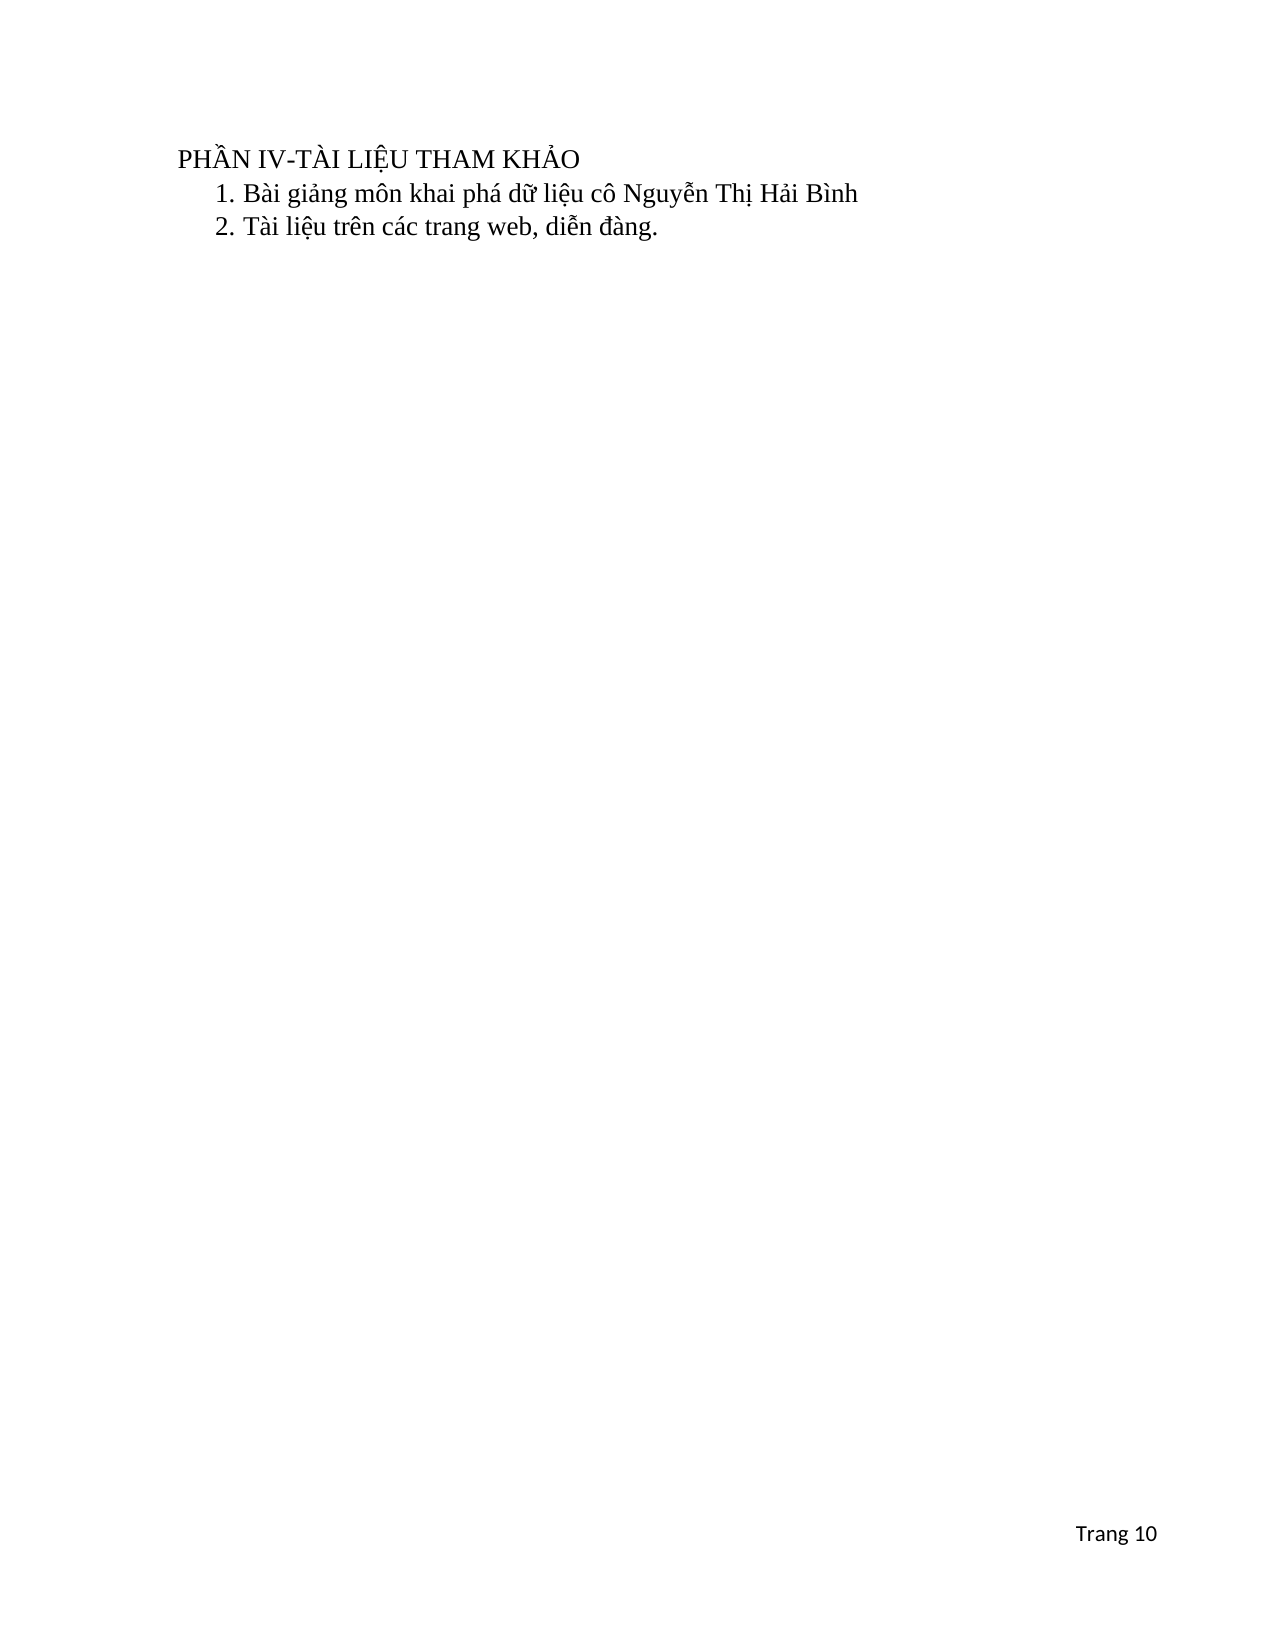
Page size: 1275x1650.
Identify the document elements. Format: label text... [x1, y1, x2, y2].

list Bài giảng môn khai phá dữ liệu cô Nguyễn Thị Hải Bình [215, 177, 1157, 208]
list Tài liệu trên các trang web, diễn đàng. [215, 210, 1157, 241]
subtitle PHẦN IV-TÀI LIỆU THAM KHẢO [177, 143, 1157, 174]
